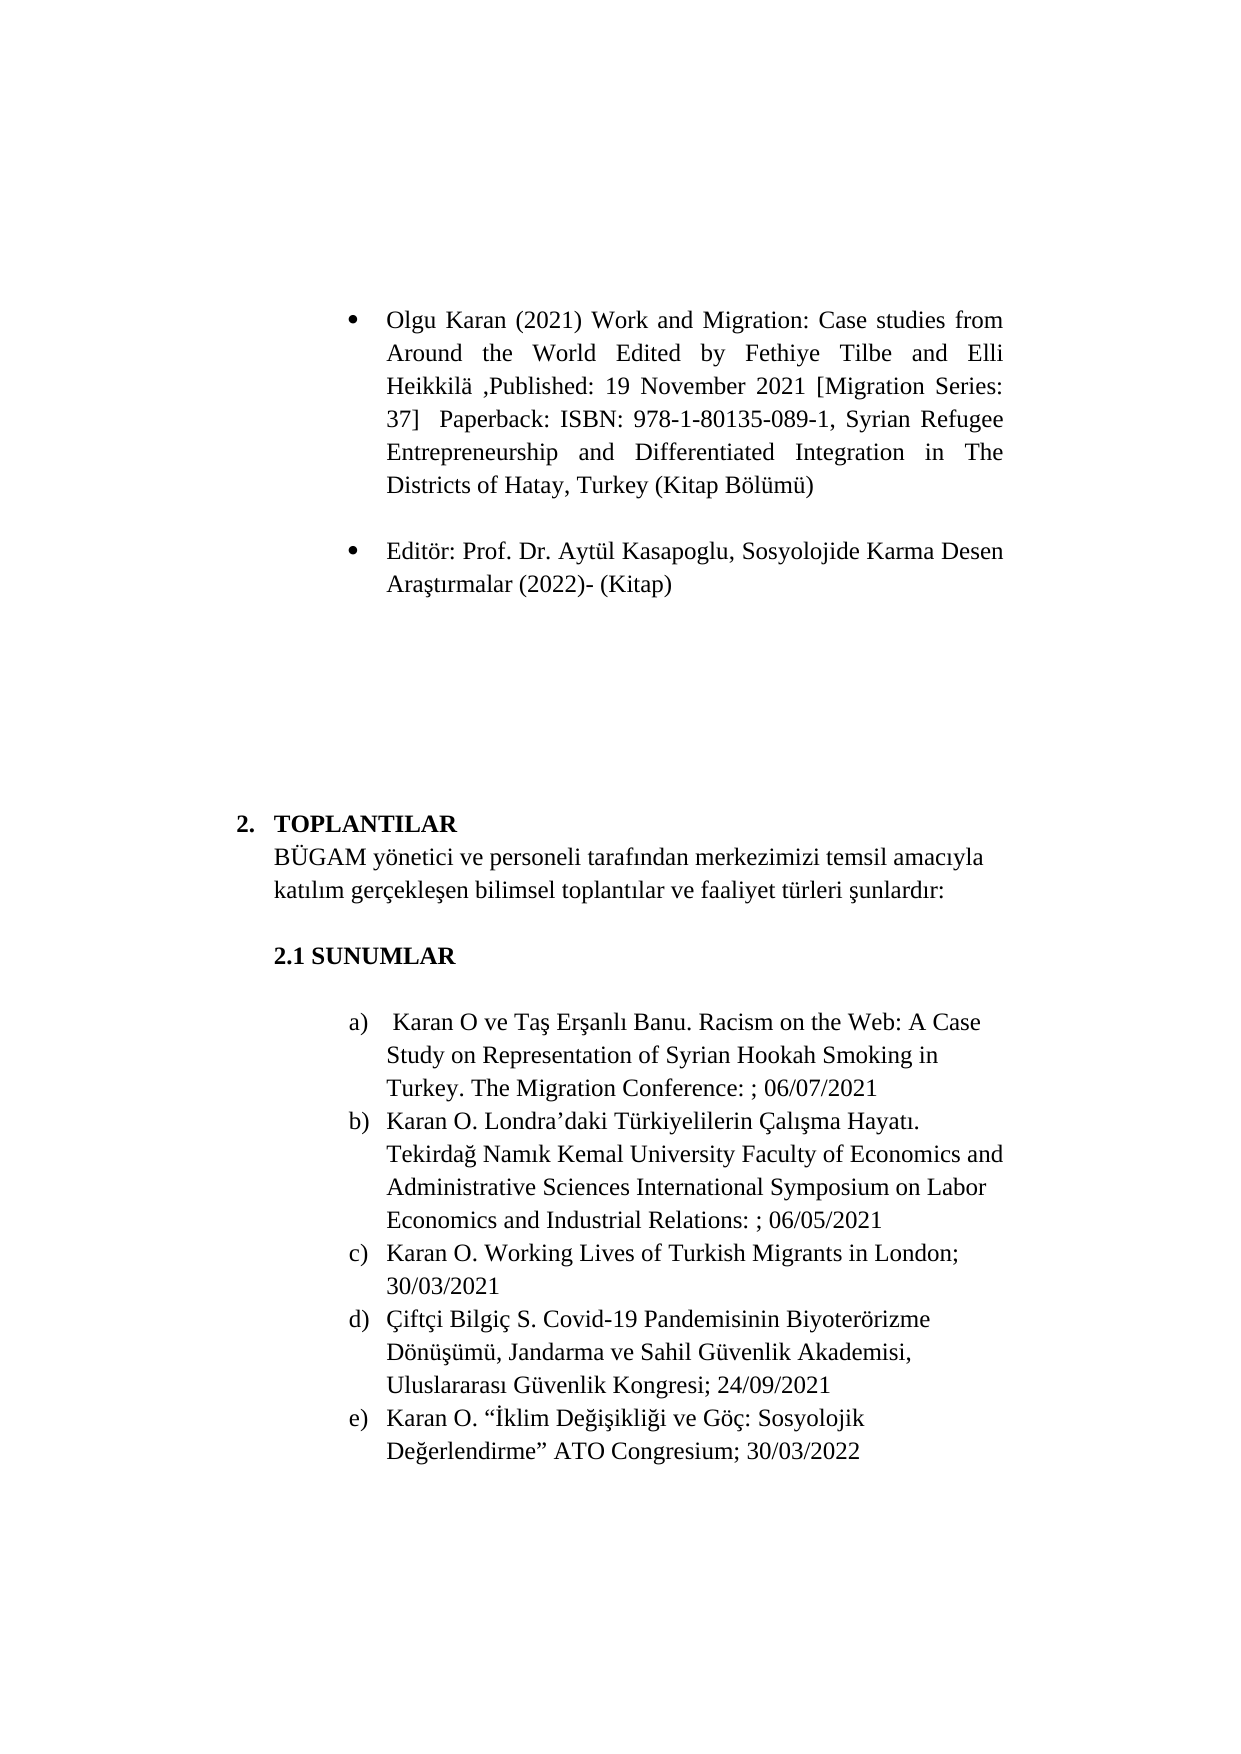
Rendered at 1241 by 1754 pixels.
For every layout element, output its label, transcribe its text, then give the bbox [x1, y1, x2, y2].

list Karan O. Londra’daki Türkiyelilerin Çalışma Hayatı. Tekirdağ Namık Kemal University Faculty of Economics and Administrative Sciences International Symposium on Labor Economics and Industrial Relations: ; 06/05/2021 [349, 1106, 1004, 1234]
list Çiftçi Bilgiç S. Covid-19 Pandemisinin Biyoterörizme Dönüşümü, Jandarma ve Sahil Güvenlik Akademisi, Uluslararası Güvenlik Kongresi; 24/09/2021 [349, 1304, 1004, 1399]
list TOPLANTILAR [236, 809, 1004, 837]
list Olgu Karan (2021) Work and Migration: Case studies from Around the World Edited by Fethiye Tilbe and Elli Heikkilä ,Published: 19 November 2021 [Migration Series: 37] Paperback: ISBN: 978-1-80135-089-1, Syrian Refugee Entrepreneurship and Differentiated Integration in The Districts of Hatay, Turkey (Kitap Bölümü) [349, 305, 1004, 498]
list SUNUMLAR [274, 941, 1004, 969]
list Karan O. “İklim Değişikliği ve Göç: Sosyolojik Değerlendirme” ATO Congresium; 30/03/2022 [349, 1403, 1004, 1465]
list BÜGAM yönetici ve personeli tarafından merkezimizi temsil amacıyla katılım gerçekleşen bilimsel toplantılar ve faaliyet türleri şunlardır: [274, 842, 1004, 903]
list Karan O ve Taş Erşanlı Banu. Racism on the Web: A Case Study on Representation of Syrian Hookah Smoking in Turkey. The Migration Conference: ; 06/07/2021 [349, 1007, 1004, 1102]
list Karan O. Working Lives of Turkish Migrants in London; 30/03/2021 [349, 1238, 1004, 1300]
list Editör: Prof. Dr. Aytül Kasapoglu, Sosyolojide Karma Desen Araştırmalar (2022)- (Kitap) [349, 536, 1004, 598]
